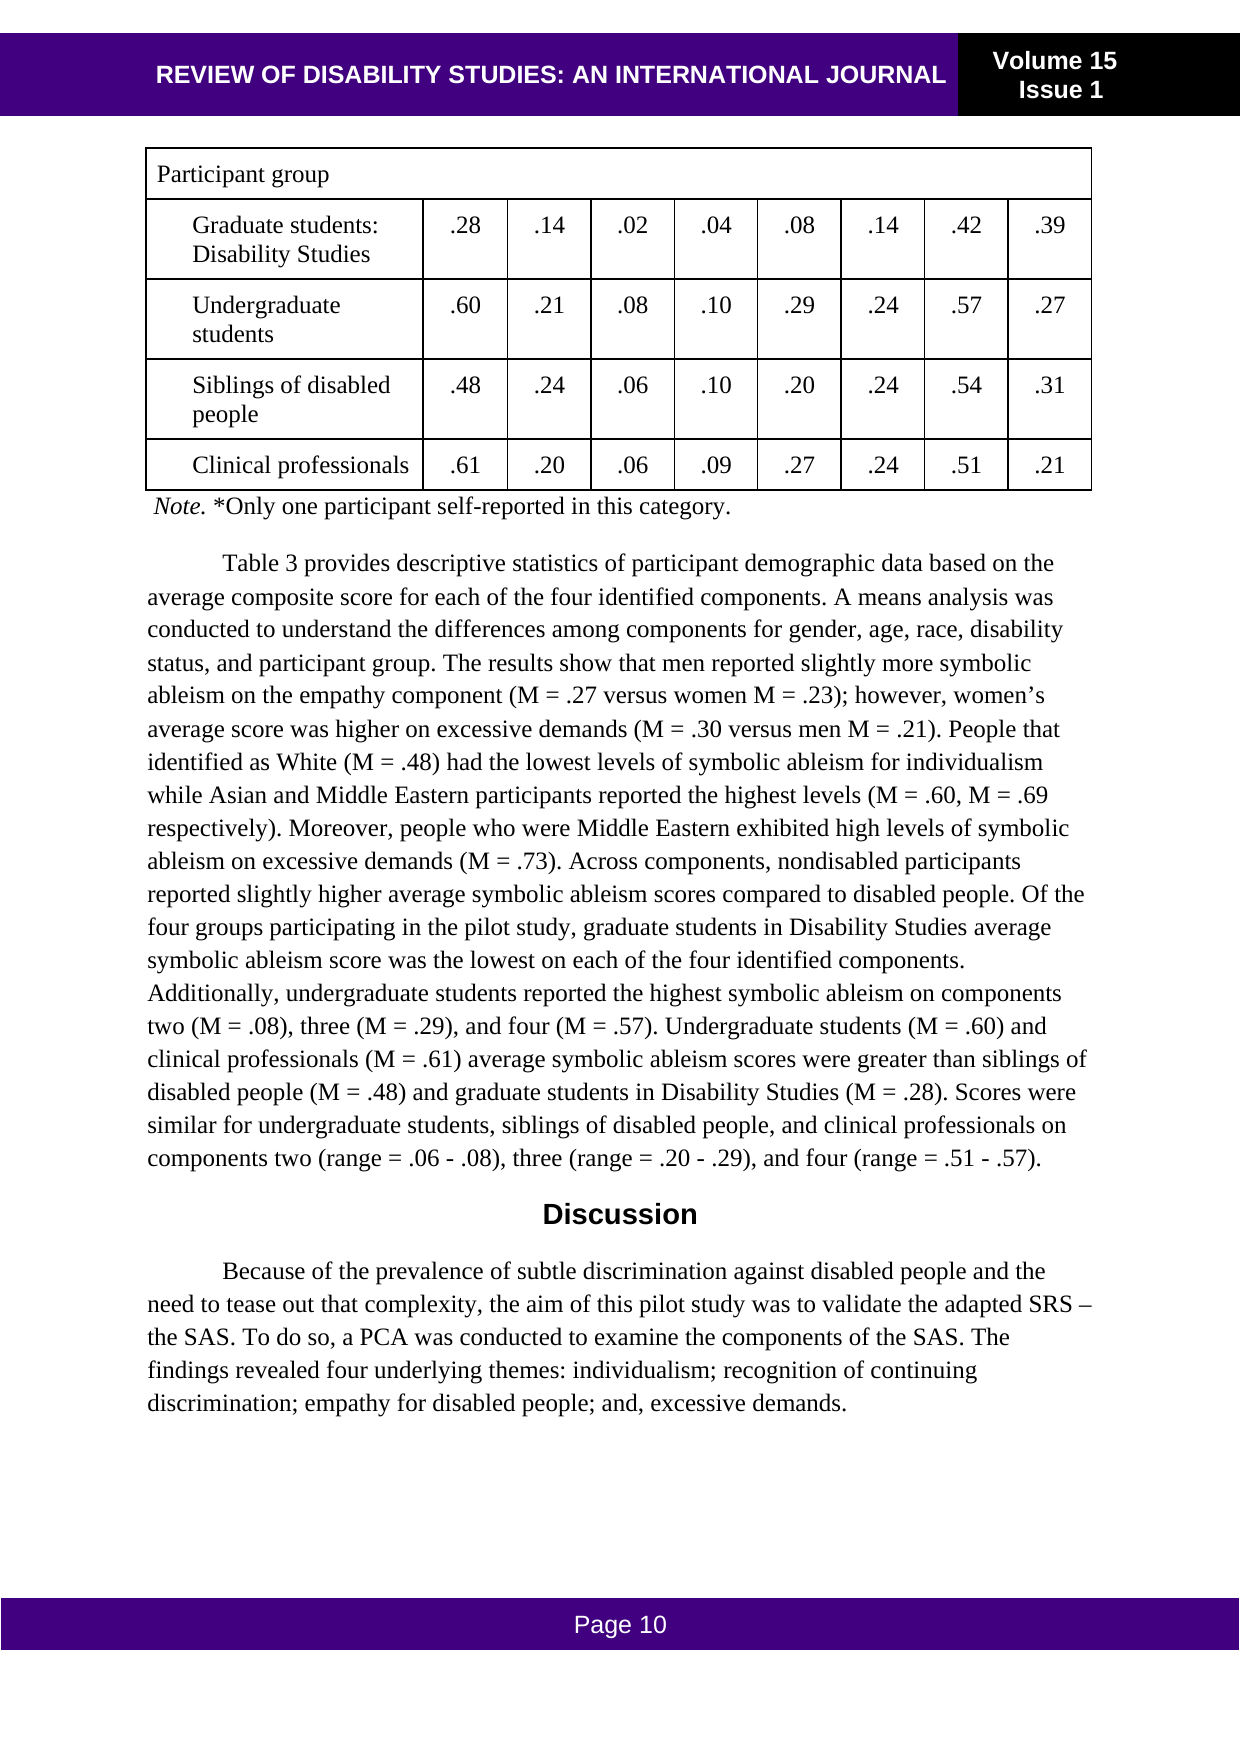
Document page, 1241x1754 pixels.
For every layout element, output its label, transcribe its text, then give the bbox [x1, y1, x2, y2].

table_cell .09 [675, 440, 757, 489]
table_cell .10 [675, 280, 757, 358]
table_cell .08 [758, 200, 840, 278]
text Note. *Only one participant self-reported in this category. [147, 491, 1093, 520]
table_cell .24 [842, 440, 924, 489]
table_cell .31 [1009, 360, 1091, 438]
table_cell .14 [842, 200, 924, 278]
text Table 3 provides descriptive statistics of participant demographic data based on the average composite score for each of the four identified components. A means analysis was conducted to understand the differences among components for gender, age, race, disability status, and participant group. The results show that men reported slightly more symbolic ableism on the empathy component (M = .27 versus women M = .23); however, women’s average score was higher on excessive demands (M = .30 versus men M = .21). People that identified as White (M = .48) had the lowest levels of symbolic ableism for individualism while Asian and Middle Eastern participants reported the highest levels (M = .60, M = .69 respectively). Moreover, people who were Middle Eastern exhibited high levels of symbolic ableism on excessive demands (M = .73). Across components, nondisabled participants reported slightly higher average symbolic ableism scores compared to disabled people. Of the four groups participating in the pilot study, graduate students in Disability Studies average symbolic ableism score was the lowest on each of the four identified components. Additionally, undergraduate students reported the highest symbolic ableism on components two (M = .08), three (M = .29), and four (M = .57). Undergraduate students (M = .60) and clinical professionals (M = .61) average symbolic ableism scores were greater than siblings of disabled people (M = .48) and graduate students in Disability Studies (M = .28). Scores were similar for undergraduate students, siblings of disabled people, and clinical professionals on components two (range = .06 - .08), three (range = .20 - .29), and four (range = .51 - .57). [147, 548, 1093, 1172]
table_cell .10 [675, 360, 757, 438]
table_cell .24 [842, 360, 924, 438]
table_cell .02 [592, 200, 674, 278]
table_cell .27 [1009, 280, 1091, 358]
table_cell .61 [424, 440, 507, 489]
table_cell Participant group [147, 149, 1091, 198]
table_cell .28 [424, 200, 507, 278]
table_cell .24 [508, 360, 590, 438]
table_cell .39 [1009, 200, 1091, 278]
table_cell .29 [758, 280, 840, 358]
subtitle Discussion [147, 1197, 1093, 1230]
table_cell .20 [508, 440, 590, 489]
table_cell .57 [925, 280, 1007, 358]
table_cell .21 [508, 280, 590, 358]
table_cell Siblings of disabled people [147, 360, 422, 438]
table_cell .51 [925, 440, 1007, 489]
table_cell Graduate students: Disability Studies [147, 200, 422, 278]
text Because of the prevalence of subtle discrimination against disabled people and the need to tease out that complexity, the aim of this pilot study was to validate the adapted SRS – the SAS. To do so, a PCA was conducted to examine the components of the SAS. The findings revealed four underlying themes: individualism; recognition of continuing discrimination; empathy for disabled people; and, excessive demands. [147, 1256, 1093, 1417]
table_cell .27 [758, 440, 840, 489]
table_cell .06 [592, 360, 674, 438]
table_cell Undergraduate students [147, 280, 422, 358]
table_cell .21 [1009, 440, 1091, 489]
table_cell .04 [675, 200, 757, 278]
table_cell .42 [925, 200, 1007, 278]
table_cell .48 [424, 360, 507, 438]
table_cell .60 [424, 280, 507, 358]
table_cell .20 [758, 360, 840, 438]
table_cell Clinical professionals [147, 440, 422, 489]
table_cell .14 [508, 200, 590, 278]
table_cell .06 [592, 440, 674, 489]
table_cell .24 [842, 280, 924, 358]
table_cell .54 [925, 360, 1007, 438]
table_cell .08 [592, 280, 674, 358]
